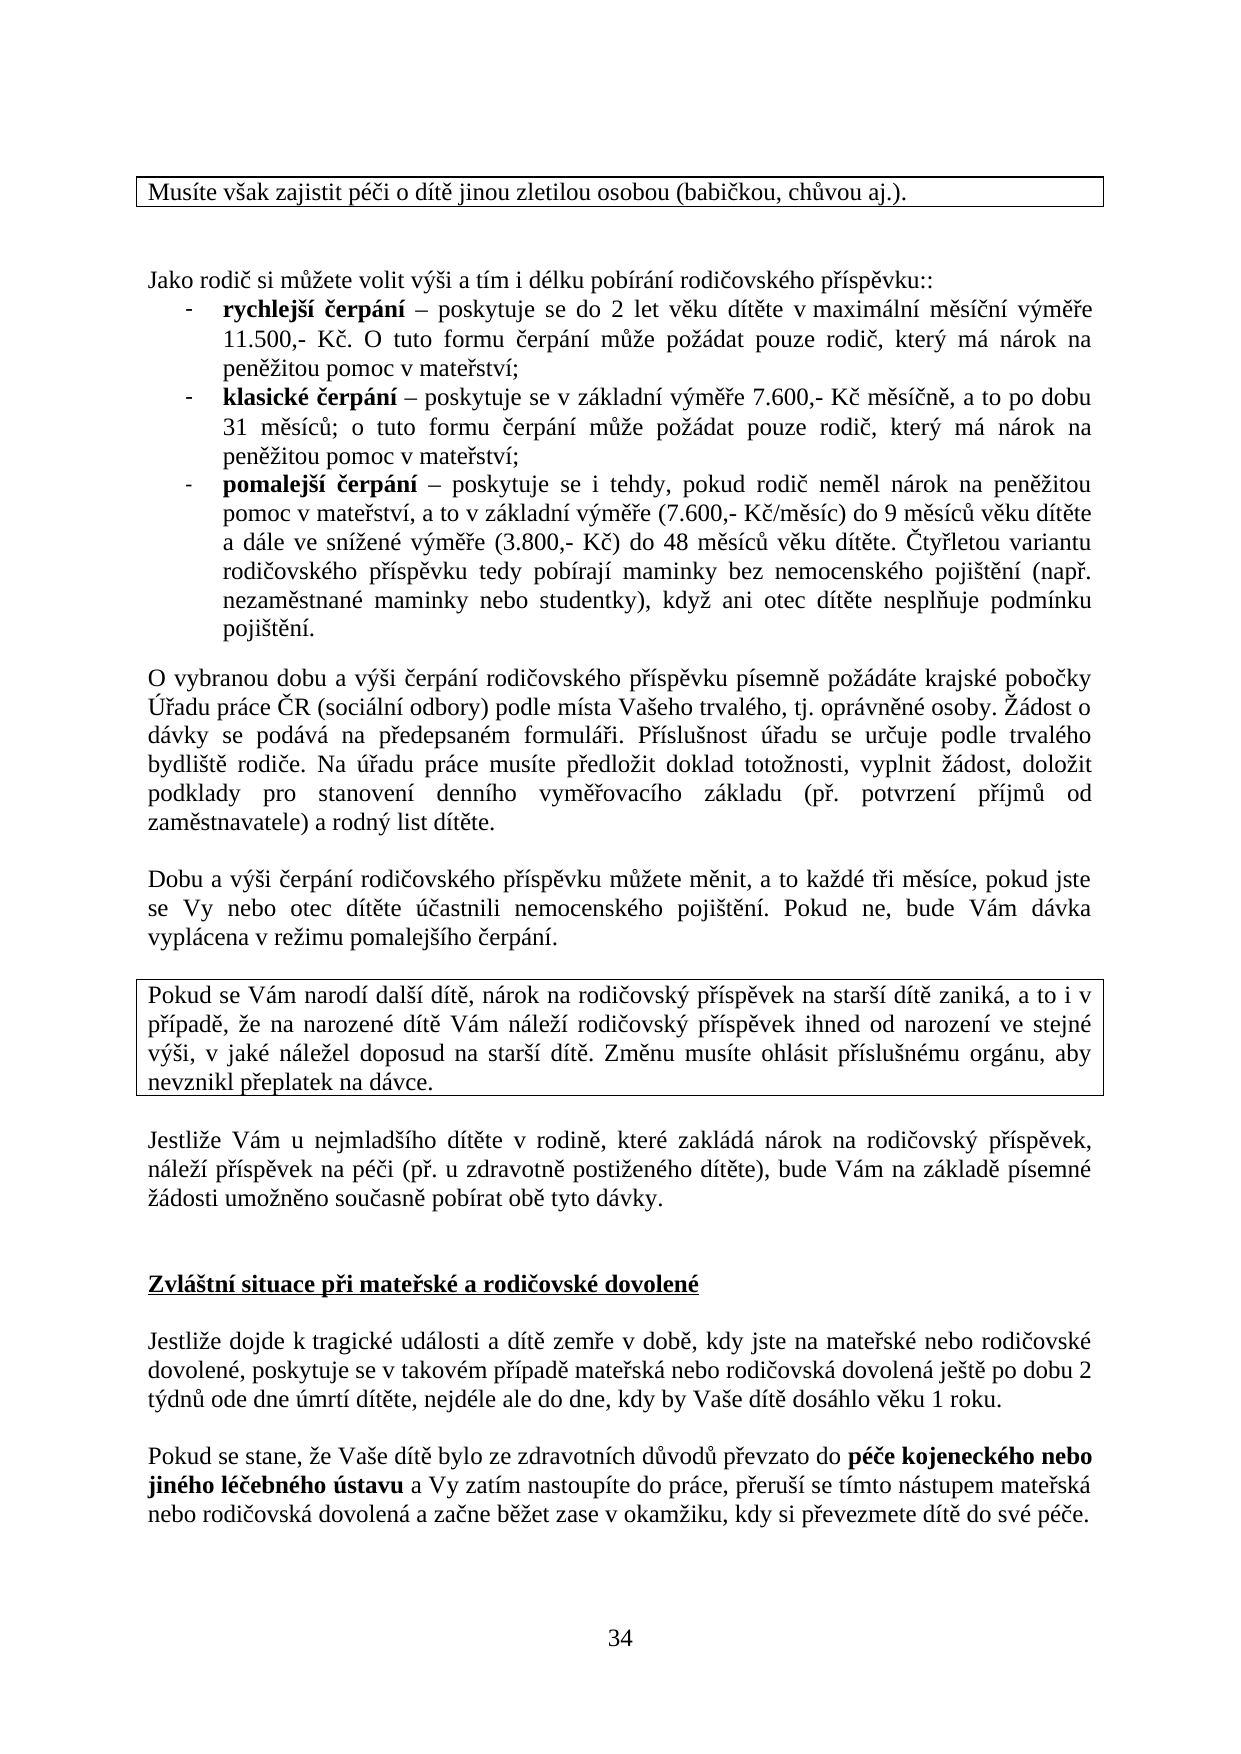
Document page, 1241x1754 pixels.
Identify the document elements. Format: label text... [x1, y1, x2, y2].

text Jestliže Vám u nejmladšího dítěte v rodině, které zakládá nárok na rodičovský příspěvek, náleží příspěvek na péči (př. u zdravotně postiženého dítěte), bude Vám na základě písemné žádosti umožněno současně pobírat obě tyto dávky. [148, 1125, 1093, 1211]
text Jako rodič si můžete volit výši a tím i délku pobírání rodičovského příspěvku:: [148, 265, 1093, 293]
table_header Pokud se Vám narodí další dítě, nárok na rodičovský příspěvek na starší dítě zaniká, a to i v případě, že na narozené dítě Vám náleží rodičovský příspěvek ihned od narození ve stejné výši, v jaké náležel doposud na starší dítě. Změnu musíte ohlásit příslušnému orgánu, aby nevznikl přeplatek na dávce. [137, 980, 1103, 1095]
text Dobu a výši čerpání rodičovského příspěvku můžete měnit, a to každé tři měsíce, pokud jste se Vy nebo otec dítěte účastnili nemocenského pojištění. Pokud ne, bude Vám dávka vyplácena v režimu pomalejšího čerpání. [148, 864, 1093, 951]
table_header Musíte však zajistit péči o dítě jinou zletilou osobou (babičkou, chůvou aj.). [137, 178, 1103, 206]
list rychlejší čerpání – poskytuje se do 2 let věku dítěte v maximální měsíční výměře 11.500,- Kč. O tuto formu čerpání může požádat pouze rodič, který má nárok na peněžitou pomoc v mateřství; [185, 293, 1093, 381]
list pomalejší čerpání – poskytuje se i tehdy, pokud rodič neměl nárok na peněžitou pomoc v mateřství, a to v základní výměře (7.600,- Kč/měsíc) do 9 měsíců věku dítěte a dále ve snížené výměře (3.800,- Kč) do 48 měsíců věku dítěte. Čtyřletou variantu rodičovského příspěvku tedy pobírají maminky bez nemocenského pojištění (např. nezaměstnané maminky nebo studentky), když ani otec dítěte nesplňuje podmínku pojištění. [185, 469, 1093, 642]
text Pokud se stane, že Vaše dítě bylo ze zdravotních důvodů převzato do péče kojeneckého nebo jiného léčebného ústavu a Vy zatím nastoupíte do práce, přeruší se tímto nástupem mateřská nebo rodičovská dovolená a začne běžet zase v okamžiku, kdy si převezmete dítě do své péče. [148, 1441, 1093, 1528]
list klasické čerpání – poskytuje se v základní výměře 7.600,- Kč měsíčně, a to po dobu 31 měsíců; o tuto formu čerpání může požádat pouze rodič, který má nárok na peněžitou pomoc v mateřství; [185, 381, 1093, 469]
text O vybranou dobu a výši čerpání rodičovského příspěvku písemně požádáte krajské pobočky Úřadu práce ČR (sociální odbory) podle místa Vašeho trvalého, tj. oprávněné osoby. Žádost o dávky se podává na předepsaném formuláři. Příslušnost úřadu se určuje podle trvalého bydliště rodiče. Na úřadu práce musíte předložit doklad totožnosti, vyplnit žádost, doložit podklady pro stanovení denního vyměřovacího základu (př. potvrzení příjmů od zaměstnavatele) a rodný list dítěte. [148, 663, 1093, 836]
text Jestliže dojde k tragické události a dítě zemře v době, kdy jste na mateřské nebo rodičovské dovolené, poskytuje se v takovém případě mateřská nebo rodičovská dovolená ještě po dobu 2 týdnů ode dne úmrtí dítěte, nejdéle ale do dne, kdy by Vaše dítě dosáhlo věku 1 roku. [148, 1326, 1093, 1413]
text Zvláštní situace při mateřské a rodičovské dovolené [148, 1269, 1093, 1298]
